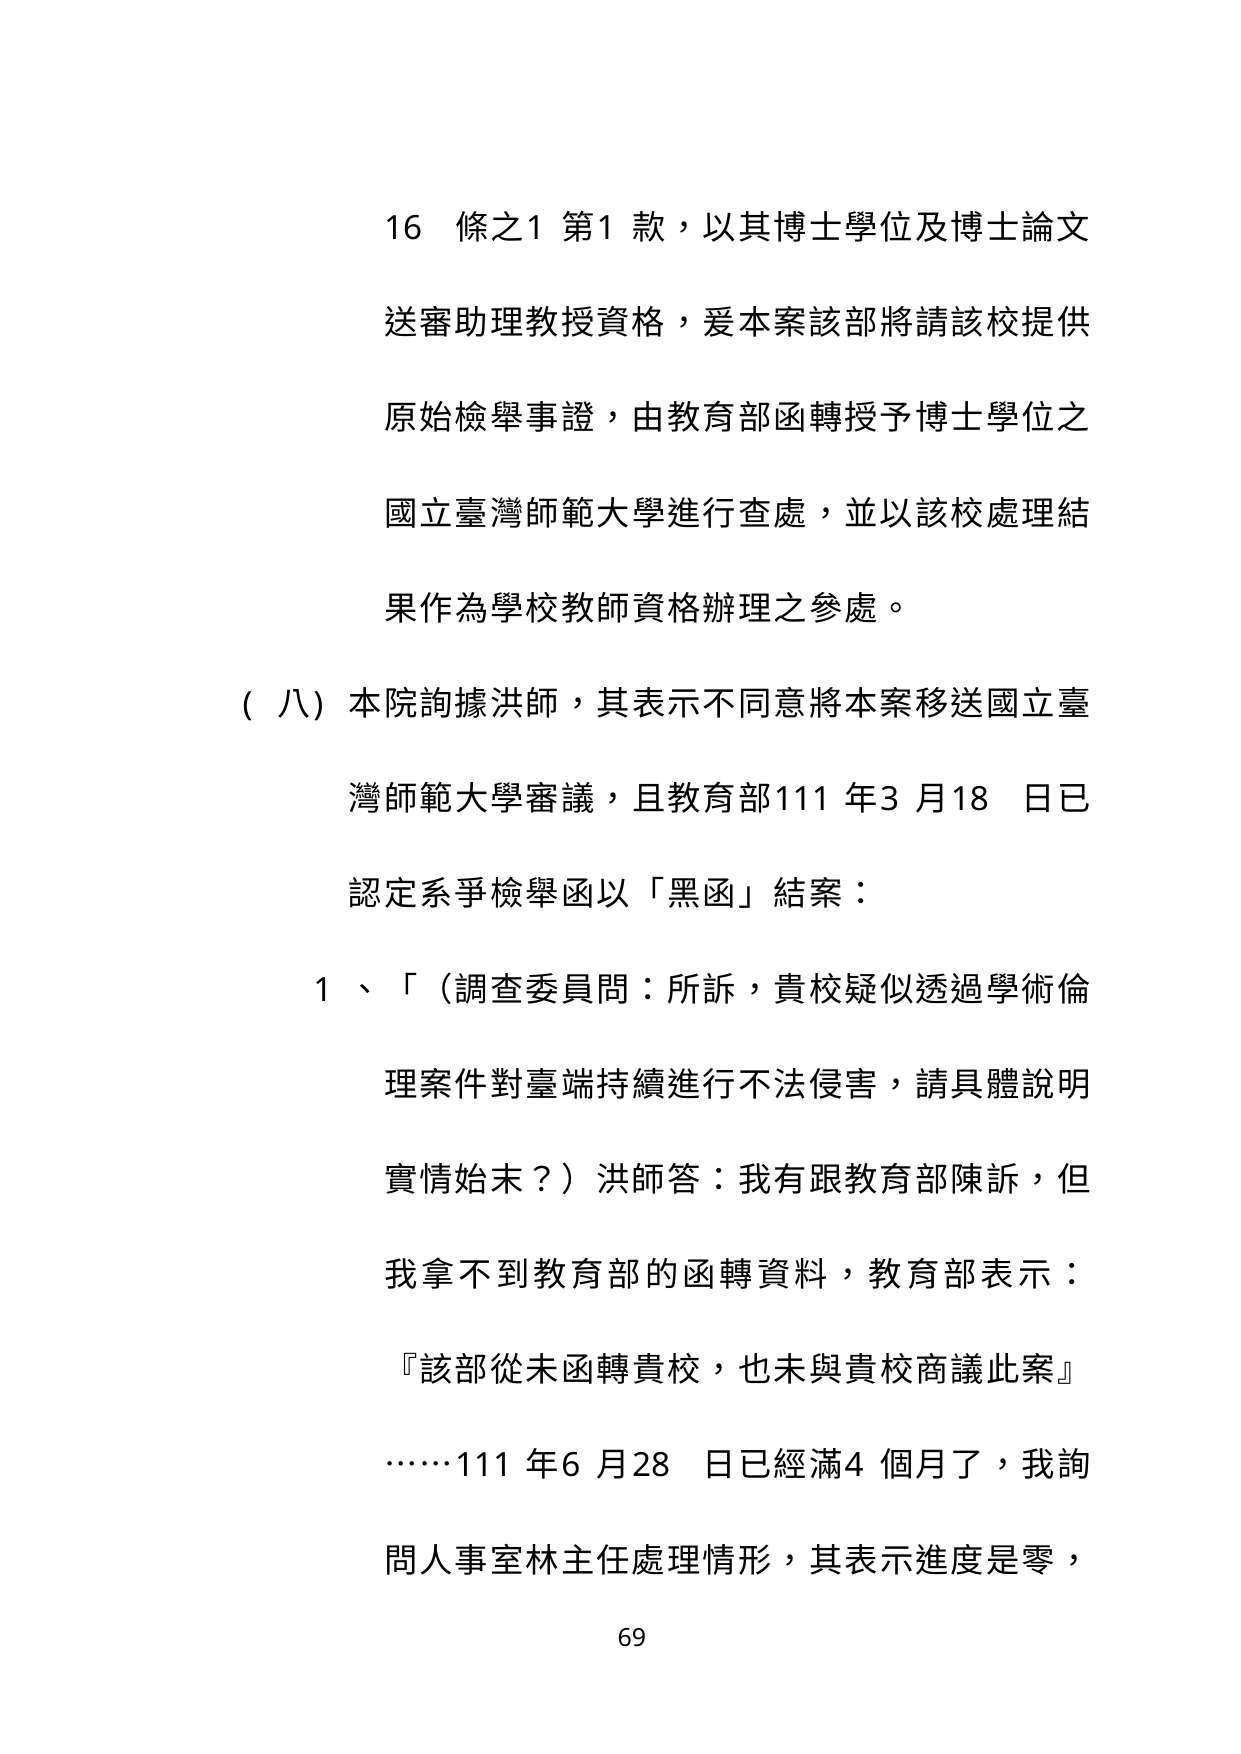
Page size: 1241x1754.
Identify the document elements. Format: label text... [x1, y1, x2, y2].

subtitle 本院詢據洪師，其表示不同意將本案移送國立臺灣師範大學審議，且教育部111年3月18日已認定系爭檢舉函以「黑函」結案： [242, 653, 1092, 939]
subtitle 經查洪師○年時確實依教育人員任用條例第16條之1第1款，以其博士學位及博士論文送審助理教授資格，爰本案該部將請該校提供原始檢舉事證，由教育部函轉授予博士學位之國立臺灣師範大學進行查處，並以該校處理結果作為學校教師資格辦理之參處。 [296, 177, 1092, 653]
